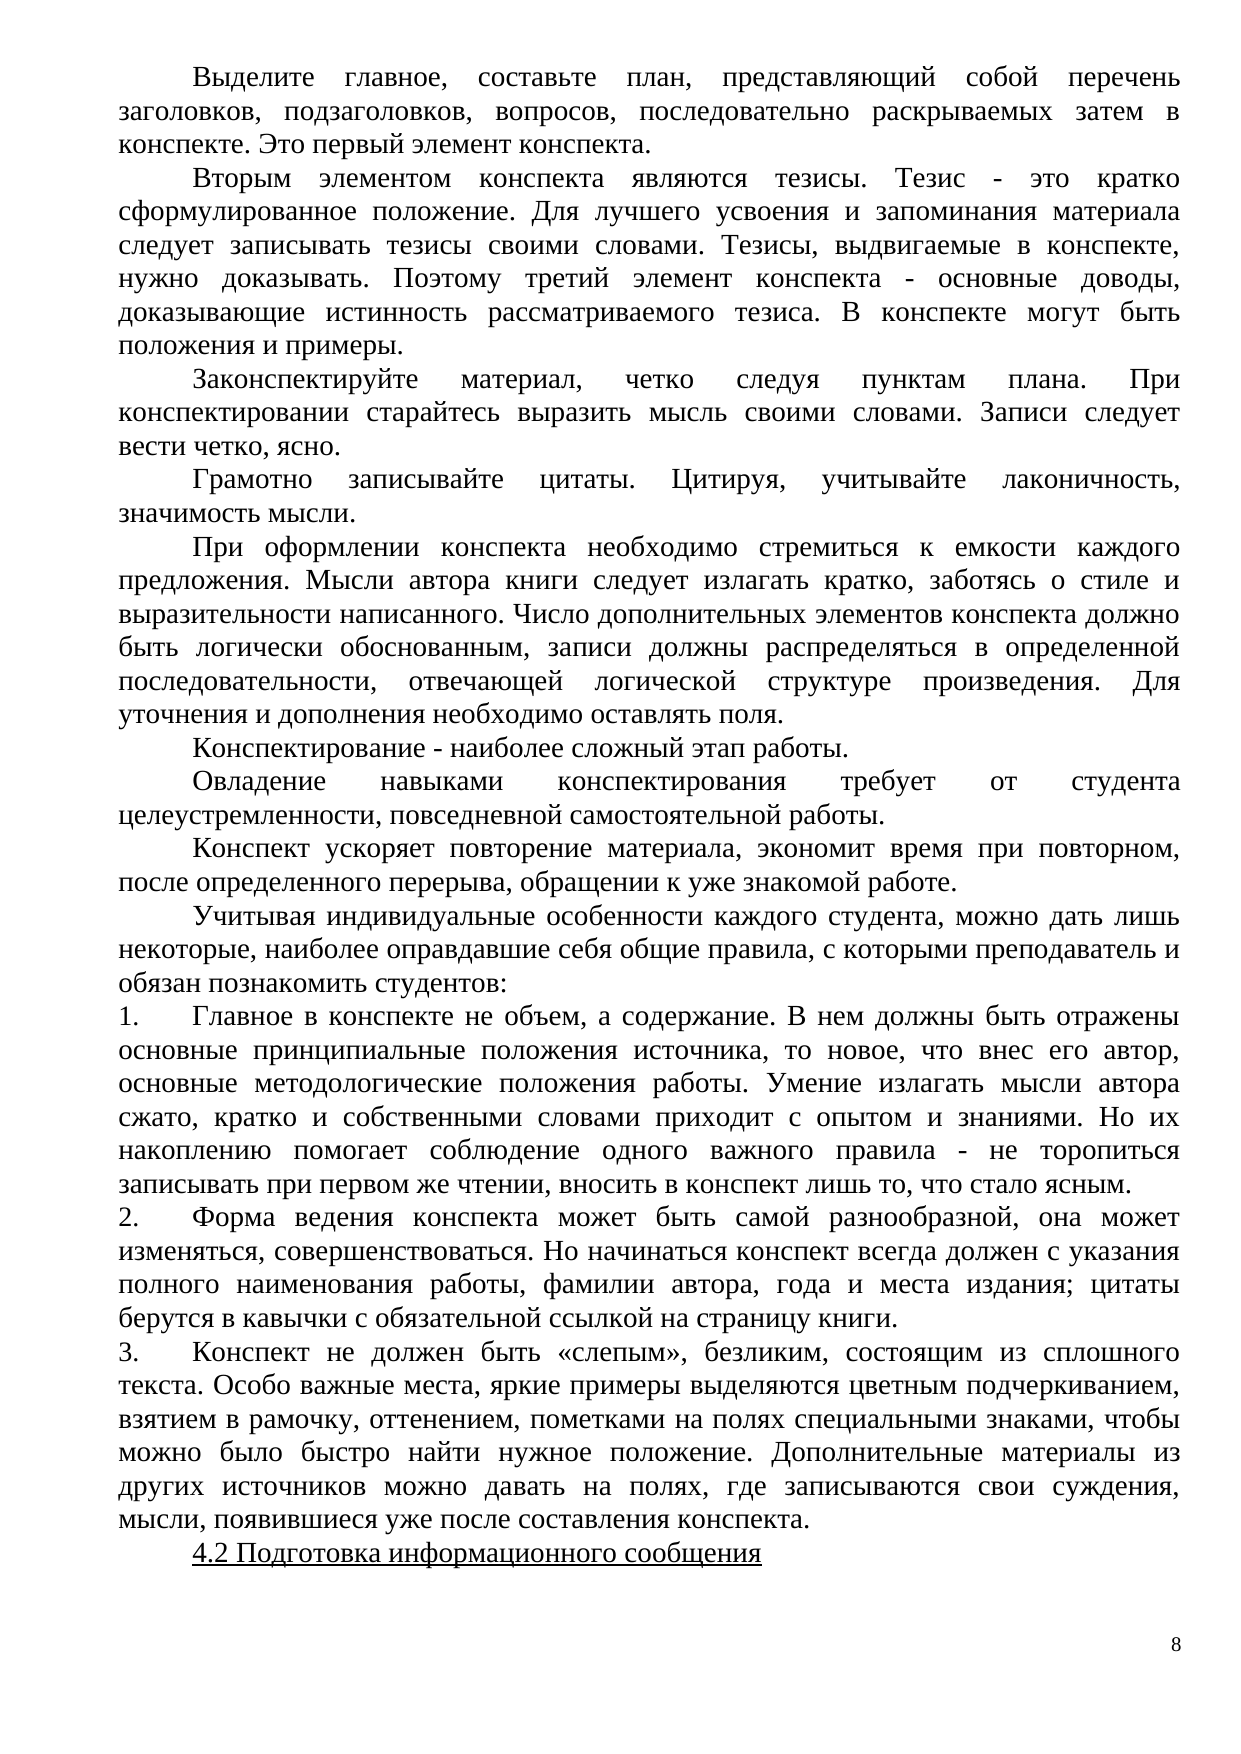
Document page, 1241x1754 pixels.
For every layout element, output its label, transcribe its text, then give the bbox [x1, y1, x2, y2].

text Конспект ускоряет повторение материала, экономит время при повторном, после определенного перерыва, обращении к уже знакомой работе. [118, 831, 1181, 898]
text Грамотно записывайте цитаты. Цитируя, учитывайте лаконичность, значимость мысли. [118, 462, 1181, 529]
text Учитывая индивидуальные особенности каждого студента, можно дать лишь некоторые, наиболее оправдавшие себя общие правила, с которыми преподаватель и обязан познакомить студентов: [118, 898, 1181, 998]
text Конспектирование - наиболее сложный этап работы. [118, 730, 1181, 763]
text Вторым элементом конспекта являются тезисы. Тезис - это кратко сформулированное положение. Для лучшего усвоения и запоминания материала следует записывать тезисы своими словами. Тезисы, выдвигаемые в конспекте, нужно доказывать. Поэтому третий элемент конспекта - основные доводы, доказывающие истинность рассматриваемого тезиса. В конспекте могут быть положения и примеры. [118, 160, 1181, 361]
list Форма ведения конспекта может быть самой разнообразной, она может изменяться, совершенствоваться. Но начинаться конспект всегда должен с указания полного наименования работы, фамилии автора, года и места издания; цитаты берутся в кавычки с обязательной ссылкой на страницу книги. [118, 1199, 1181, 1334]
text При оформлении конспекта необходимо стремиться к емкости каждого предложения. Мысли автора книги следует излагать кратко, заботясь о стиле и выразительности написанного. Число дополнительных элементов конспекта должно быть логически обоснованным, записи должны распределяться в определенной последовательности, отвечающей логической структуре произведения. Для уточнения и дополнения необходимо оставлять поля. [118, 529, 1181, 730]
text 4.2 Подготовка информационного сообщения [118, 1535, 1181, 1568]
list Главное в конспекте не объем, а содержание. В нем должны быть отражены основные принципиальные положения источника, то новое, что внес его автор, основные методологические положения работы. Умение излагать мысли автора сжато, кратко и собственными словами приходит с опытом и знаниями. Но их накоплению помогает соблюдение одного важного правила - не торопиться записывать при первом же чтении, вносить в конспект лишь то, что стало ясным. [118, 998, 1181, 1199]
text Законспектируйте материал, четко следуя пунктам плана. При конспектировании старайтесь выразить мысль своими словами. Записи следует вести четко, ясно. [118, 361, 1181, 462]
text Выделите главное, составьте план, представляющий собой перечень заголовков, подзаголовков, вопросов, последовательно раскрываемых затем в конспекте. Это первый элемент конспекта. [118, 59, 1181, 160]
text Овладение навыками конспектирования требует от студента целеустремленности, повседневной самостоятельной работы. [118, 763, 1181, 831]
list Конспект не должен быть «слепым», безликим, состоящим из сплошного текста. Особо важные места, яркие примеры выделяются цветным подчеркиванием, взятием в рамочку, оттенением, пометками на полях специальными знаками, чтобы можно было быстро найти нужное положение. Дополнительные материалы из других источников можно давать на полях, где записываются свои суждения, мысли, появившиеся уже после составления конспекта. [118, 1334, 1181, 1535]
